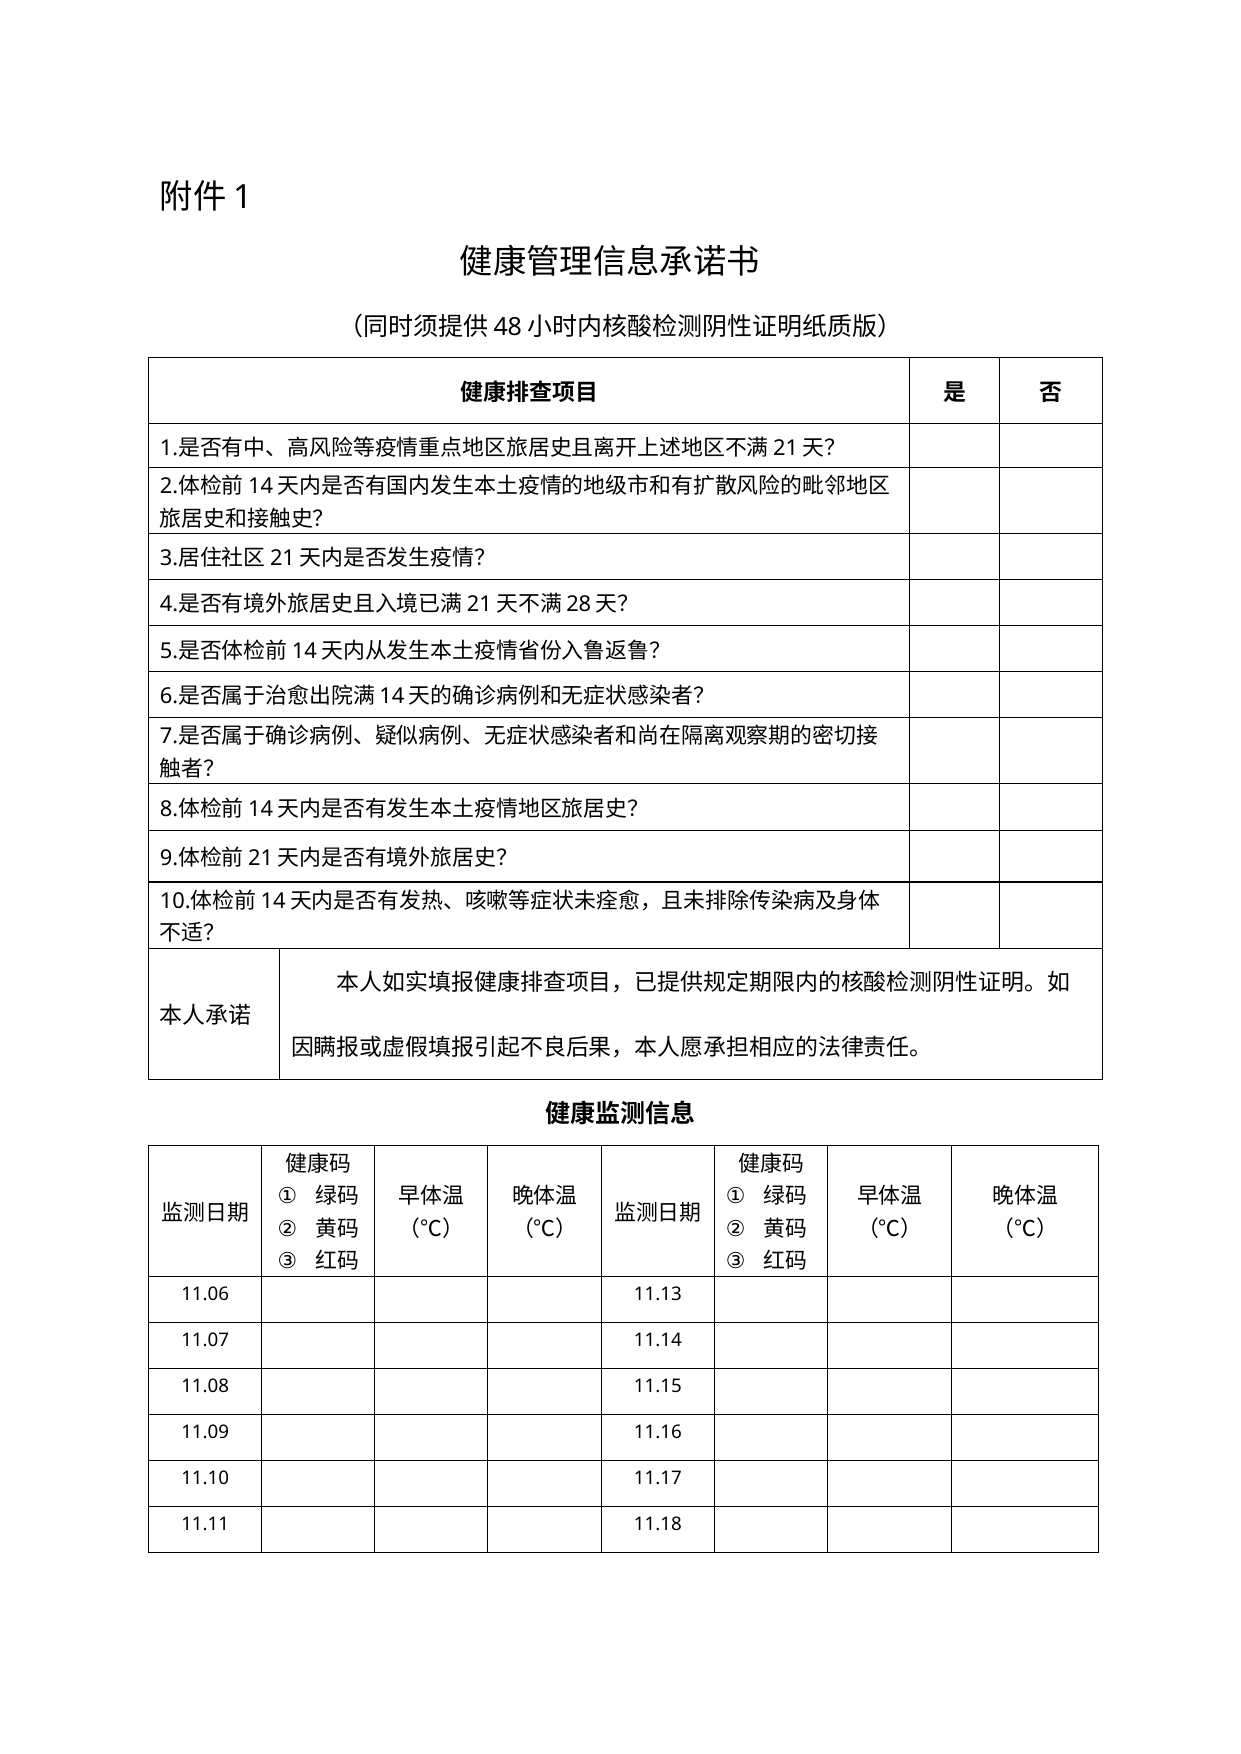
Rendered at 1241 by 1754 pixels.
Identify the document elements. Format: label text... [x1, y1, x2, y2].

table_header 晚体温 （℃） [952, 1146, 1098, 1276]
table_cell [1000, 883, 1102, 947]
table_cell [1000, 424, 1102, 467]
table_cell [1000, 831, 1102, 881]
table_cell 11.13 [602, 1277, 714, 1322]
text （同时须提供48小时内核酸检测阴性证明纸质版） [159, 292, 1081, 357]
table_cell [952, 1461, 1098, 1506]
table_cell [488, 1461, 601, 1506]
table_cell 7.是否属于确诊病例、疑似病例、无症状感染者和尚在隔离观察期的密切接触者？ [149, 718, 909, 783]
table_cell 11.08 [149, 1369, 261, 1414]
table_cell [715, 1277, 827, 1322]
table_cell [828, 1507, 951, 1552]
table_cell [910, 784, 999, 830]
table_cell 11.14 [602, 1323, 714, 1368]
table_cell [488, 1415, 601, 1460]
table_cell [1000, 468, 1102, 533]
table_cell [828, 1277, 951, 1322]
table_cell 本人如实填报健康排查项目，已提供规定期限内的核酸检测阴性证明。如因瞒报或虚假填报引起不良后果，本人愿承担相应的法律责任。 [280, 949, 1102, 1078]
table_header 晚体温 （℃） [488, 1146, 601, 1276]
table_header 健康排查项目 [149, 358, 909, 423]
table_cell [1000, 626, 1102, 671]
table_cell [910, 534, 999, 578]
table_cell [715, 1415, 827, 1460]
table_header 早体温 （℃） [375, 1146, 487, 1276]
table_cell [715, 1507, 827, 1552]
table_header 健康码 绿码 黄码 红码 [715, 1146, 827, 1276]
table_cell [952, 1277, 1098, 1322]
table_cell [910, 424, 999, 467]
table_cell 1.是否有中、高风险等疫情重点地区旅居史且离开上述地区不满21天？ [149, 424, 909, 467]
table_cell 11.18 [602, 1507, 714, 1552]
table_cell [262, 1277, 374, 1322]
table_cell [952, 1507, 1098, 1552]
table_cell [375, 1415, 487, 1460]
table_cell 2.体检前14天内是否有国内发生本土疫情的地级市和有扩散风险的毗邻地区旅居史和接触史？ [149, 468, 909, 533]
table_cell [262, 1415, 374, 1460]
table_cell [828, 1461, 951, 1506]
table_cell 4.是否有境外旅居史且入境已满21天不满28天？ [149, 580, 909, 625]
table_cell [375, 1369, 487, 1414]
table_cell [715, 1323, 827, 1368]
table_cell [952, 1415, 1098, 1460]
table_header 监测日期 [149, 1146, 261, 1276]
table_cell [1000, 718, 1102, 783]
table_header 监测日期 [602, 1146, 714, 1276]
table_header 健康码 绿码 黄码 红码 [262, 1146, 374, 1276]
table_cell [262, 1323, 374, 1368]
table_cell [488, 1323, 601, 1368]
table_cell [910, 831, 999, 881]
table_cell 11.06 [149, 1277, 261, 1322]
table_cell [828, 1323, 951, 1368]
text 健康监测信息 [159, 1080, 1081, 1144]
table_cell 5.是否体检前14天内从发生本土疫情省份入鲁返鲁？ [149, 626, 909, 671]
table_cell [910, 580, 999, 625]
table_cell [1000, 534, 1102, 578]
table_cell 6.是否属于治愈出院满14天的确诊病例和无症状感染者？ [149, 672, 909, 717]
table_cell [375, 1507, 487, 1552]
table_cell 3.居住社区21天内是否发生疫情？ [149, 534, 909, 578]
table_cell [828, 1369, 951, 1414]
table_cell [952, 1323, 1098, 1368]
table_cell [262, 1461, 374, 1506]
table_cell 10.体检前14天内是否有发热、咳嗽等症状未痊愈，且未排除传染病及身体不适？ [149, 883, 909, 947]
table_cell [262, 1369, 374, 1414]
table_cell 11.10 [149, 1461, 261, 1506]
table_cell [910, 468, 999, 533]
table_header 否 [1000, 358, 1102, 423]
table_cell [1000, 580, 1102, 625]
table_cell 11.07 [149, 1323, 261, 1368]
table_cell [715, 1461, 827, 1506]
table_cell [715, 1369, 827, 1414]
table_cell [262, 1507, 374, 1552]
table_cell 11.09 [149, 1415, 261, 1460]
table_cell [1000, 672, 1102, 717]
table_cell [375, 1277, 487, 1322]
table_cell [910, 883, 999, 947]
table_cell [1000, 784, 1102, 830]
table_cell [488, 1369, 601, 1414]
table_cell 11.15 [602, 1369, 714, 1414]
table_cell 11.17 [602, 1461, 714, 1506]
table_header 是 [910, 358, 999, 423]
table_cell [828, 1415, 951, 1460]
table_cell [488, 1507, 601, 1552]
table_cell 11.16 [602, 1415, 714, 1460]
table_header 早体温 （℃） [828, 1146, 951, 1276]
table_cell [910, 718, 999, 783]
table_cell [910, 626, 999, 671]
table_cell 11.11 [149, 1507, 261, 1552]
table_cell 9.体检前21天内是否有境外旅居史？ [149, 831, 909, 881]
text 健康管理信息承诺书 [159, 227, 1081, 292]
table_cell 本人承诺 [149, 949, 279, 1078]
text 附件1 [159, 162, 1081, 227]
table_cell 8.体检前14天内是否有发生本土疫情地区旅居史？ [149, 784, 909, 830]
table_cell [488, 1277, 601, 1322]
table_cell [952, 1369, 1098, 1414]
table_cell [375, 1461, 487, 1506]
table_cell [910, 672, 999, 717]
table_cell [375, 1323, 487, 1368]
